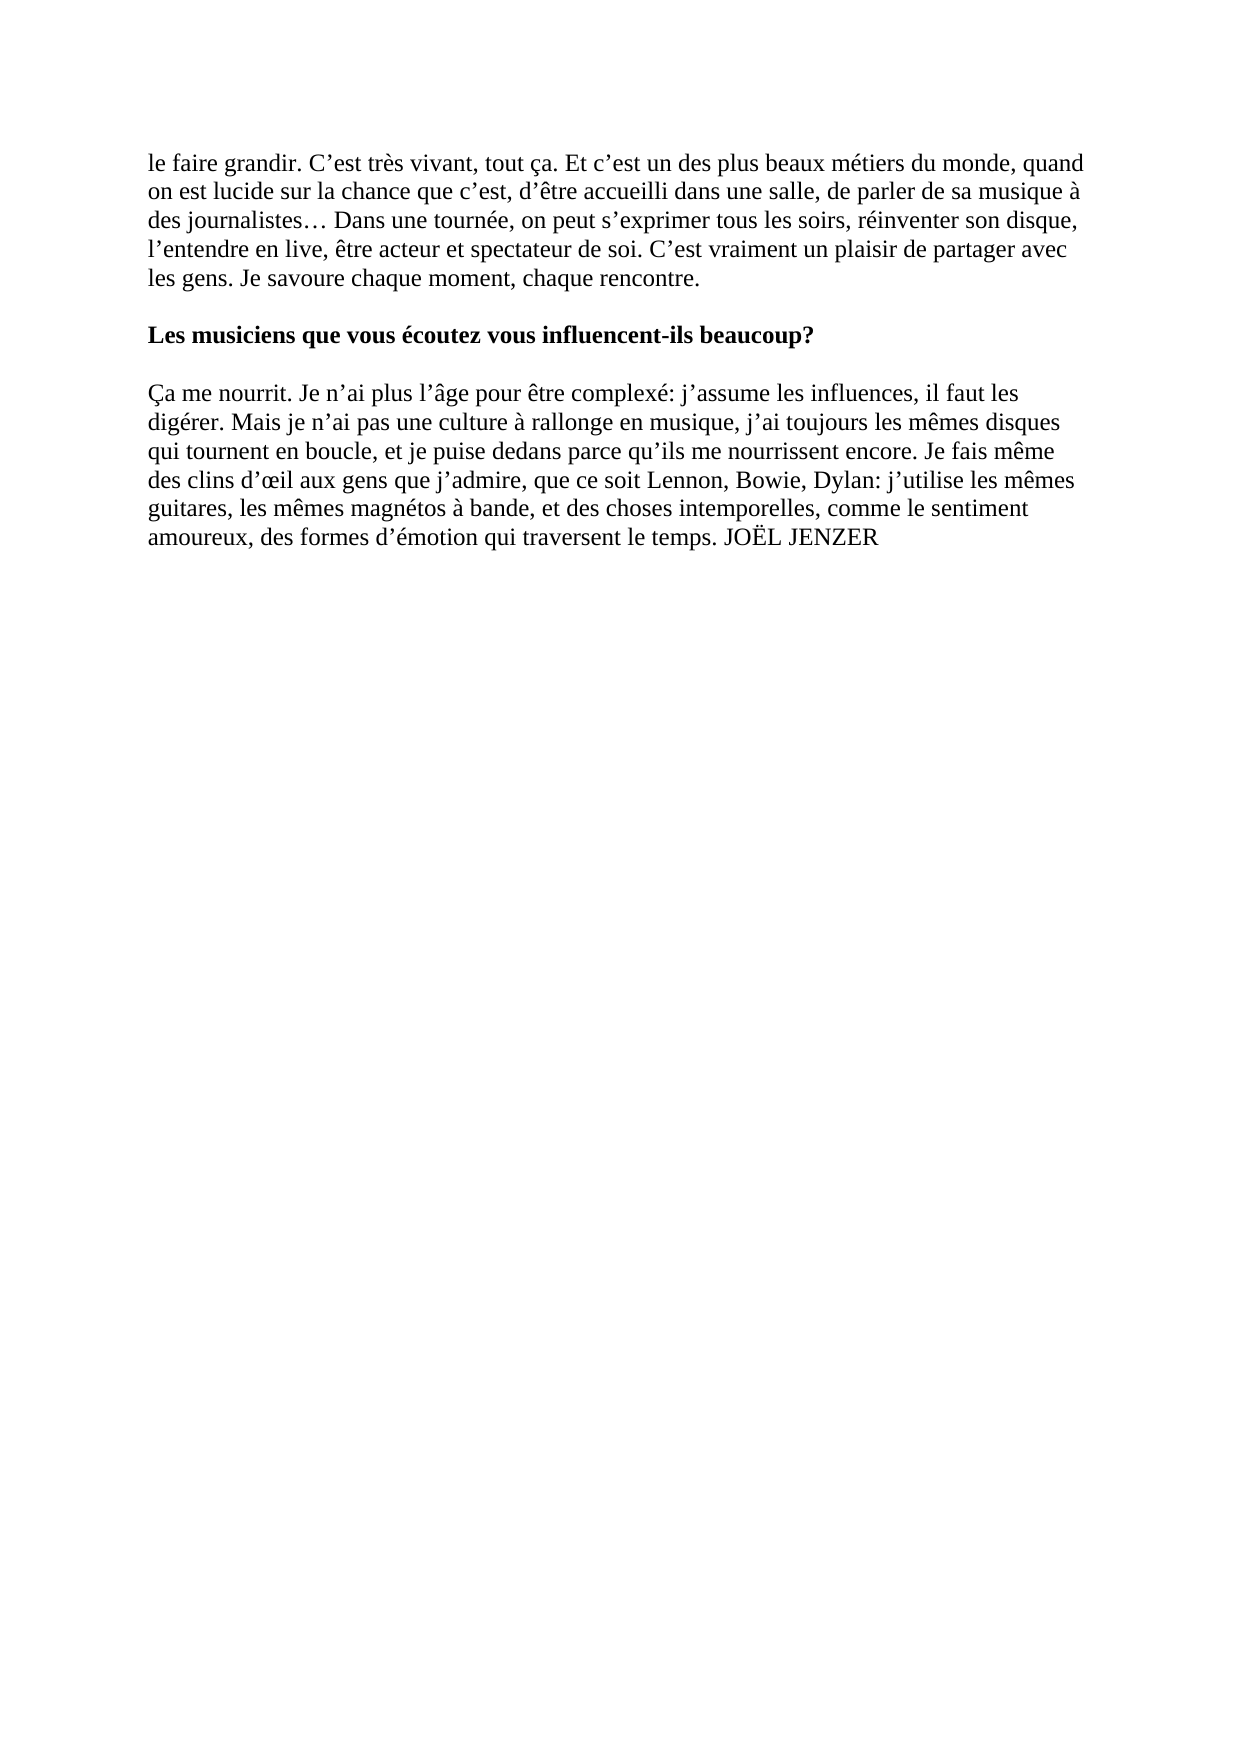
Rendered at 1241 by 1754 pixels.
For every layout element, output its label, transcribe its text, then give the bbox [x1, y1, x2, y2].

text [148, 148, 1093, 291]
text Les musiciens que vous écoutez vous influencent-ils beaucoup? [148, 321, 1093, 349]
text Ça me nourrit. Je n’ai plus l’âge pour être complexé: j’assume les influences, il faut les digérer. Mais je n’ai pas une culture à rallonge en musique, j’ai toujours les mêmes disques qui tournent en boucle, et je puise dedans parce qu’ils me nourrissent encore. Je fais même des clins d’œil aux gens que j’admire, que ce soit Lennon, Bowie, Dylan: j’utilise les mêmes guitares, les mêmes magnétos à bande, et des choses intemporelles, comme le sentiment amoureux, des formes d’émotion qui traversent le temps. Joël jenzer [148, 378, 1093, 551]
